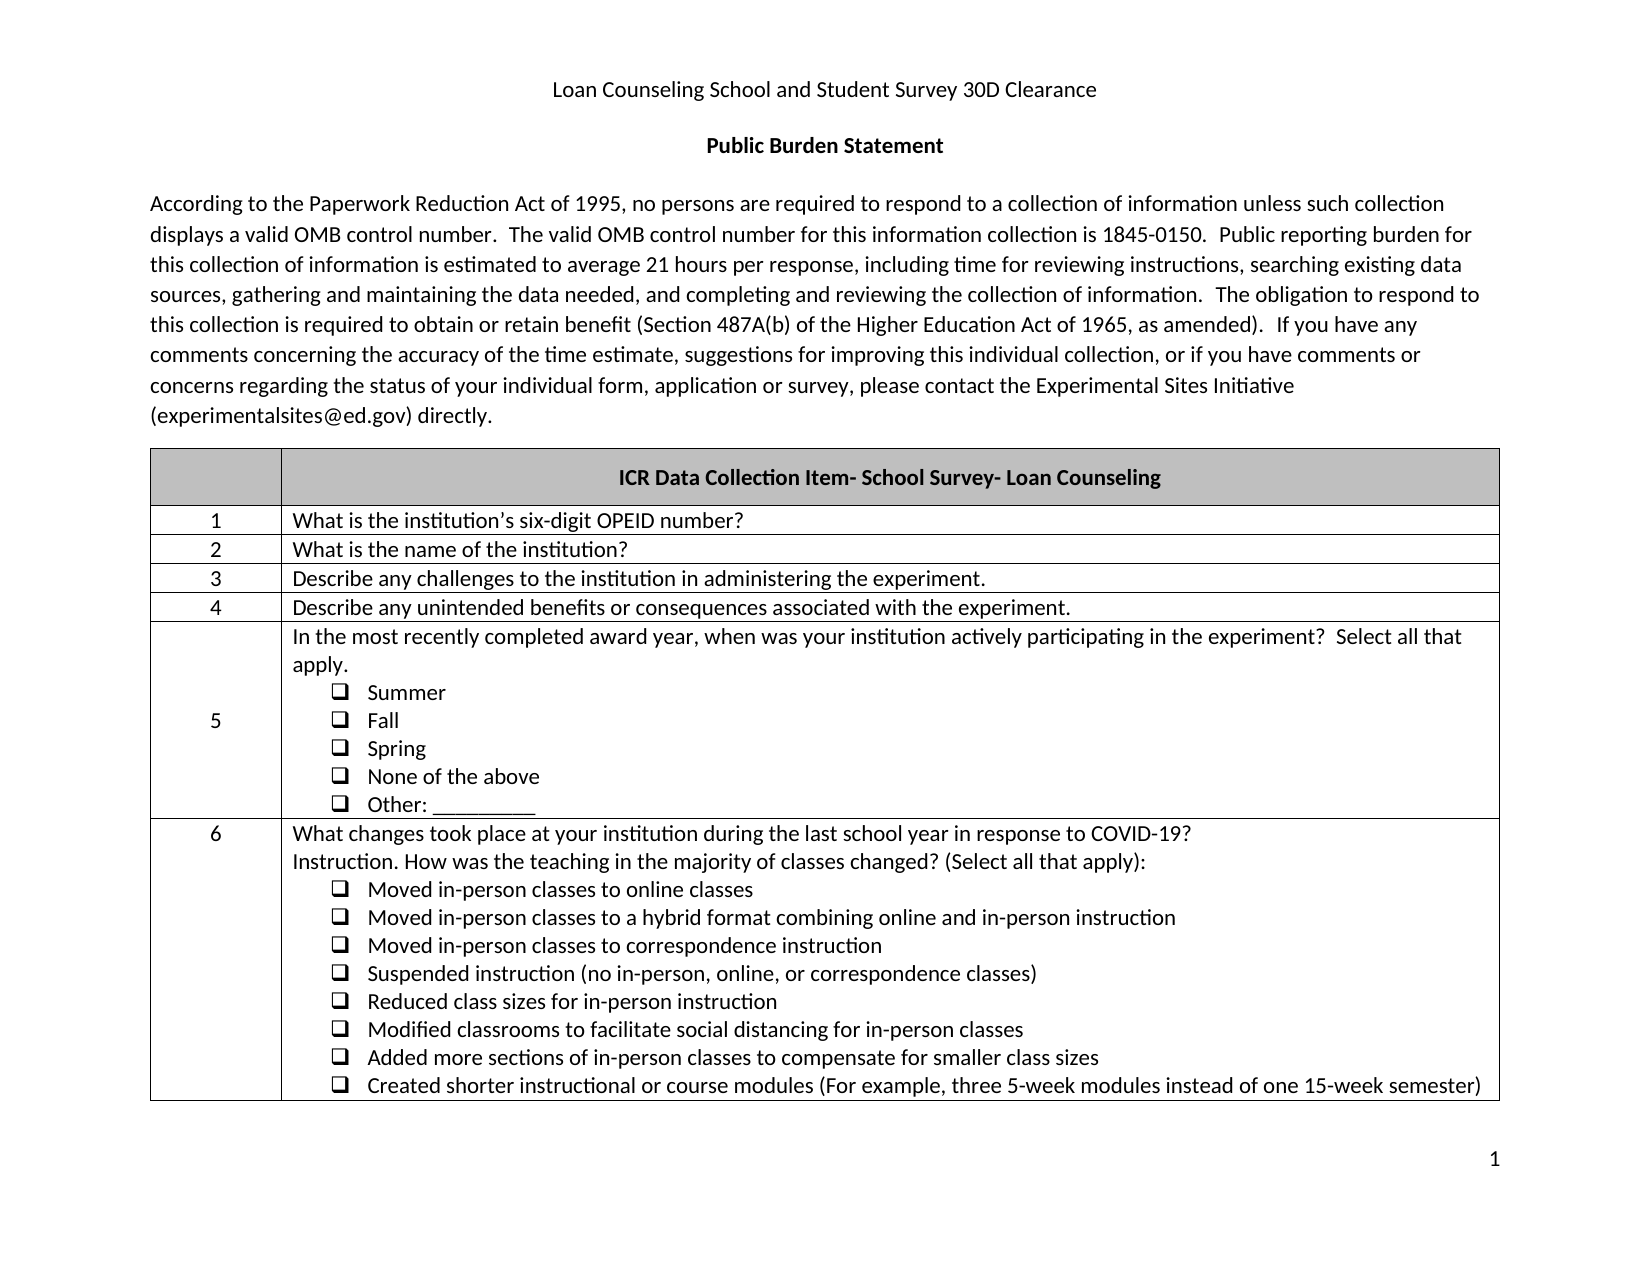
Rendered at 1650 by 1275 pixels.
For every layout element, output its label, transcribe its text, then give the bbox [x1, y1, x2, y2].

table_cell 5 [151, 622, 281, 818]
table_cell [282, 819, 1499, 1099]
table_cell Describe any challenges to the institution in administering the experiment. [282, 564, 1499, 592]
table_cell What is the institution’s six-digit OPEID number? [282, 506, 1499, 534]
title Public Burden Statement [150, 131, 1500, 159]
table_cell In the most recently completed award year, when was your institution actively participating in the experiment? Select all that apply. Summer Fall Spring None of the above Other: _________ [282, 622, 1499, 818]
table_cell 3 [151, 564, 281, 592]
table_cell Describe any unintended benefits or consequences associated with the experiment. [282, 593, 1499, 621]
table_cell 4 [151, 593, 281, 621]
table_cell What is the name of the institution? [282, 535, 1499, 563]
table_cell 1 [151, 506, 281, 534]
table_cell 6 [151, 819, 281, 1099]
table_cell 2 [151, 535, 281, 563]
table_header [151, 449, 281, 505]
text According to the Paperwork Reduction Act of 1995, no persons are required to respond to a collection of information unless such collection displays a valid OMB control number. The valid OMB control number for this information collection is 1845-0150. Public reporting burden for this collection of information is estimated to average 21 hours per response, including time for reviewing instructions, searching existing data sources, gathering and maintaining the data needed, and completing and reviewing the collection of information. The obligation to respond to this collection is required to obtain or retain benefit (Section 487A(b) of the Higher Education Act of 1965, as amended). If you have any comments concerning the accuracy of the time estimate, suggestions for improving this individual collection, or if you have comments or concerns regarding the status of your individual form, application or survey, please contact the Experimental Sites Initiative (experimentalsites@ed.gov) directly. [150, 189, 1500, 429]
table_header ICR Data Collection Item- School Survey- Loan Counseling [282, 449, 1499, 505]
